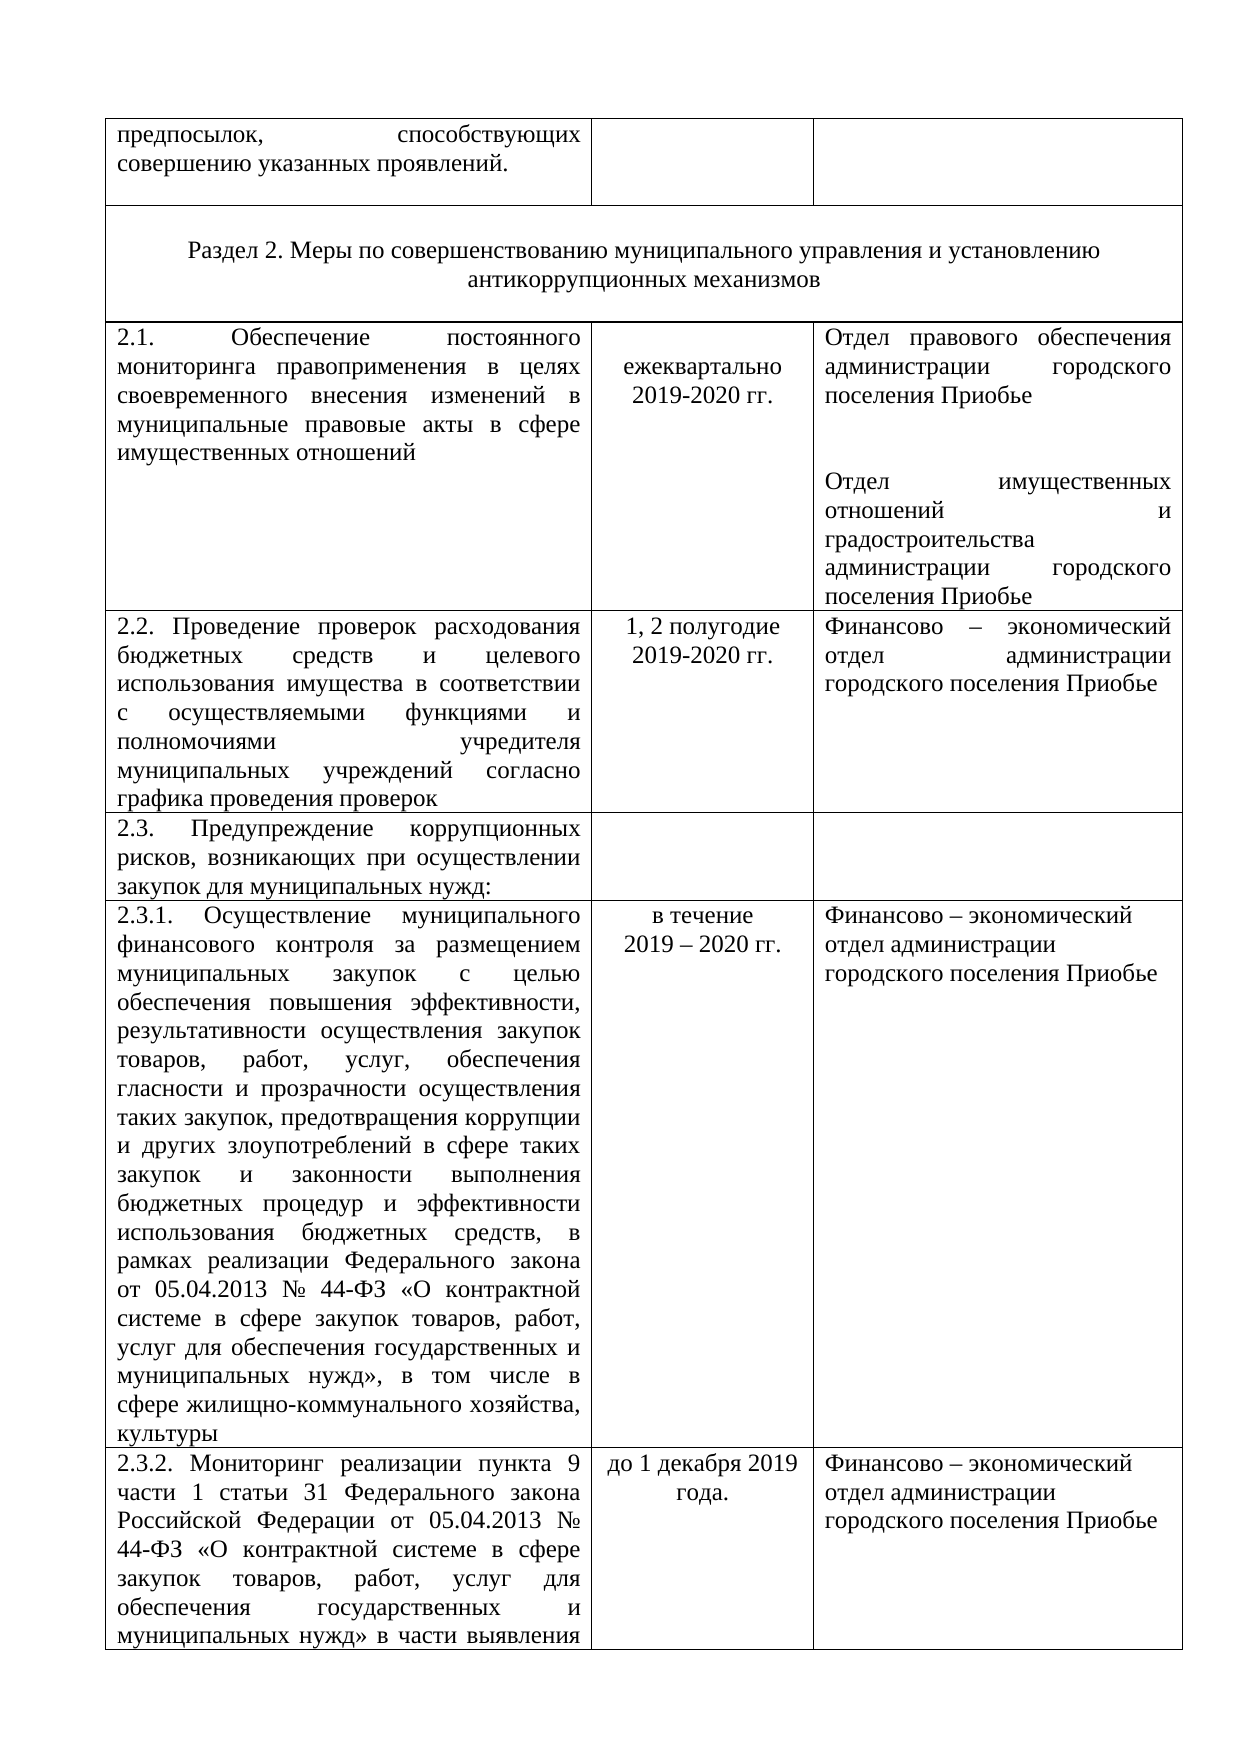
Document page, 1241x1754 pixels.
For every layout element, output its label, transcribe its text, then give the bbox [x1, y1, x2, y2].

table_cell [592, 1448, 813, 1649]
table_cell ежеквартально 2019-2020 гг. [592, 323, 813, 610]
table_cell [106, 119, 591, 205]
table_cell [592, 813, 813, 899]
table_cell 2.2. Проведение проверок расходования бюджетных средств и целевого использования имущества в соответствии с осуществляемыми функциями и полномочиями учредителя муниципальных учреждений согласно графика проведения проверок [106, 611, 591, 812]
table_cell Отдел правового обеспечения администрации городского поселения Приобье Отдел имущественных отношений и градостроительства администрации городского поселения Приобье [814, 323, 1182, 610]
table_cell 2.1. Обеспечение постоянного мониторинга правоприменения в целях своевременного внесения изменений в муниципальные правовые акты в сфере имущественных отношений [106, 323, 591, 610]
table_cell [814, 1448, 1182, 1649]
table_cell 1, 2 полугодие 2019-2020 гг. [592, 611, 813, 812]
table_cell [814, 119, 1182, 205]
table_cell Финансово – экономический отдел администрации городского поселения Приобье [814, 611, 1182, 812]
table_cell [814, 813, 1182, 899]
table_cell Раздел 2. Меры по совершенствованию муниципального управления и установлению антикоррупционных механизмов [106, 206, 1182, 321]
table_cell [592, 119, 813, 205]
table_cell 2.3.1. Осуществление муниципального финансового контроля за размещением муниципальных закупок с целью обеспечения повышения эффективности, результативности осуществления закупок товаров, работ, услуг, обеспечения гласности и прозрачности осуществления таких закупок, предотвращения коррупции и других злоупотреблений в сфере таких закупок и законности выполнения бюджетных процедур и эффективности использования бюджетных средств, в рамках реализации Федерального закона от 05.04.2013 № 44-ФЗ «О контрактной системе в сфере закупок товаров, работ, услуг для обеспечения государственных и муниципальных нужд», в том числе в сфере жилищно-коммунального хозяйства, культуры [106, 901, 591, 1447]
table_cell Финансово – экономический отдел администрации городского поселения Приобье [814, 901, 1182, 1447]
table_cell 2.3. Предупреждение коррупционных рисков, возникающих при осуществлении закупок для муниципальных нужд: [106, 813, 591, 899]
table_cell в течение 2019 – 2020 гг. [592, 901, 813, 1447]
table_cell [106, 1448, 591, 1649]
